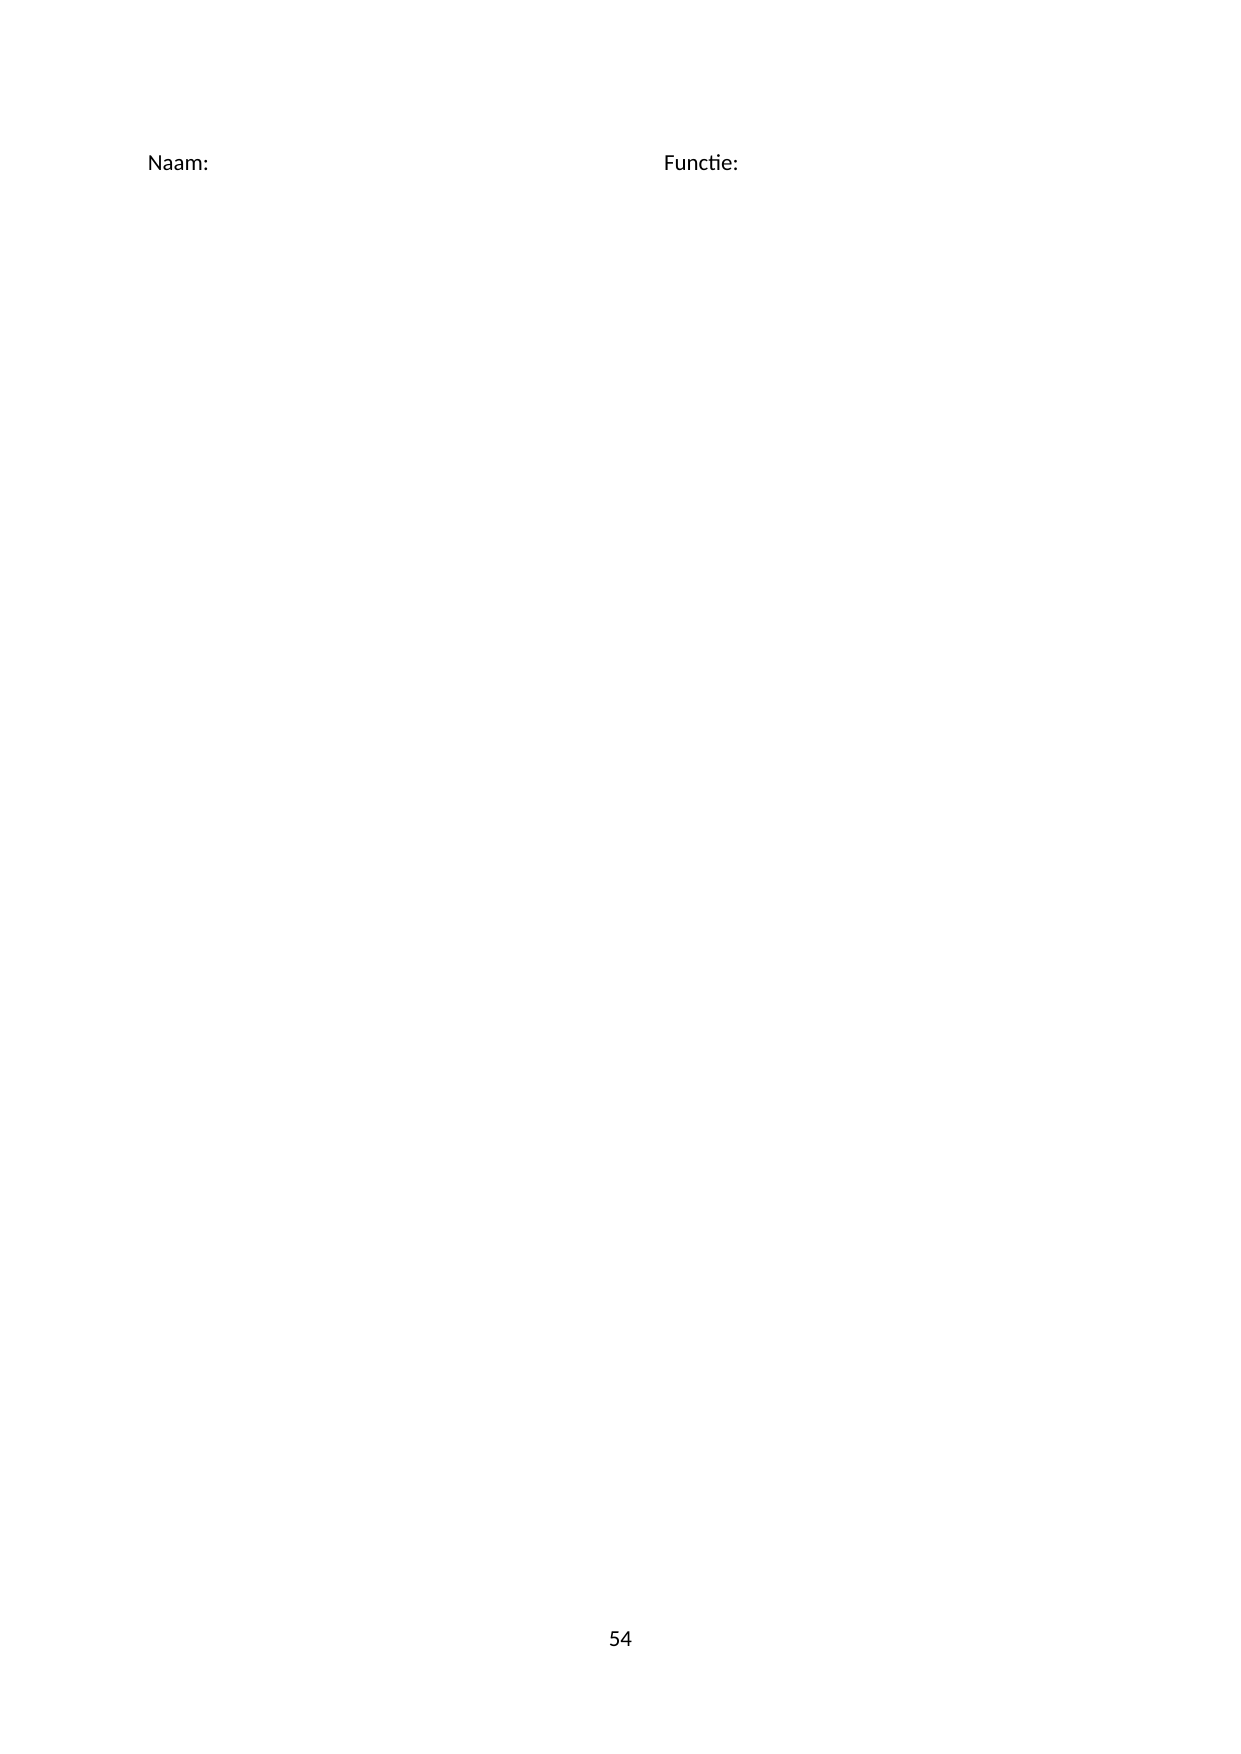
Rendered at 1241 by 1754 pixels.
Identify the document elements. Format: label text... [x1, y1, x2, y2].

text Naam: Functie: [148, 148, 1093, 176]
